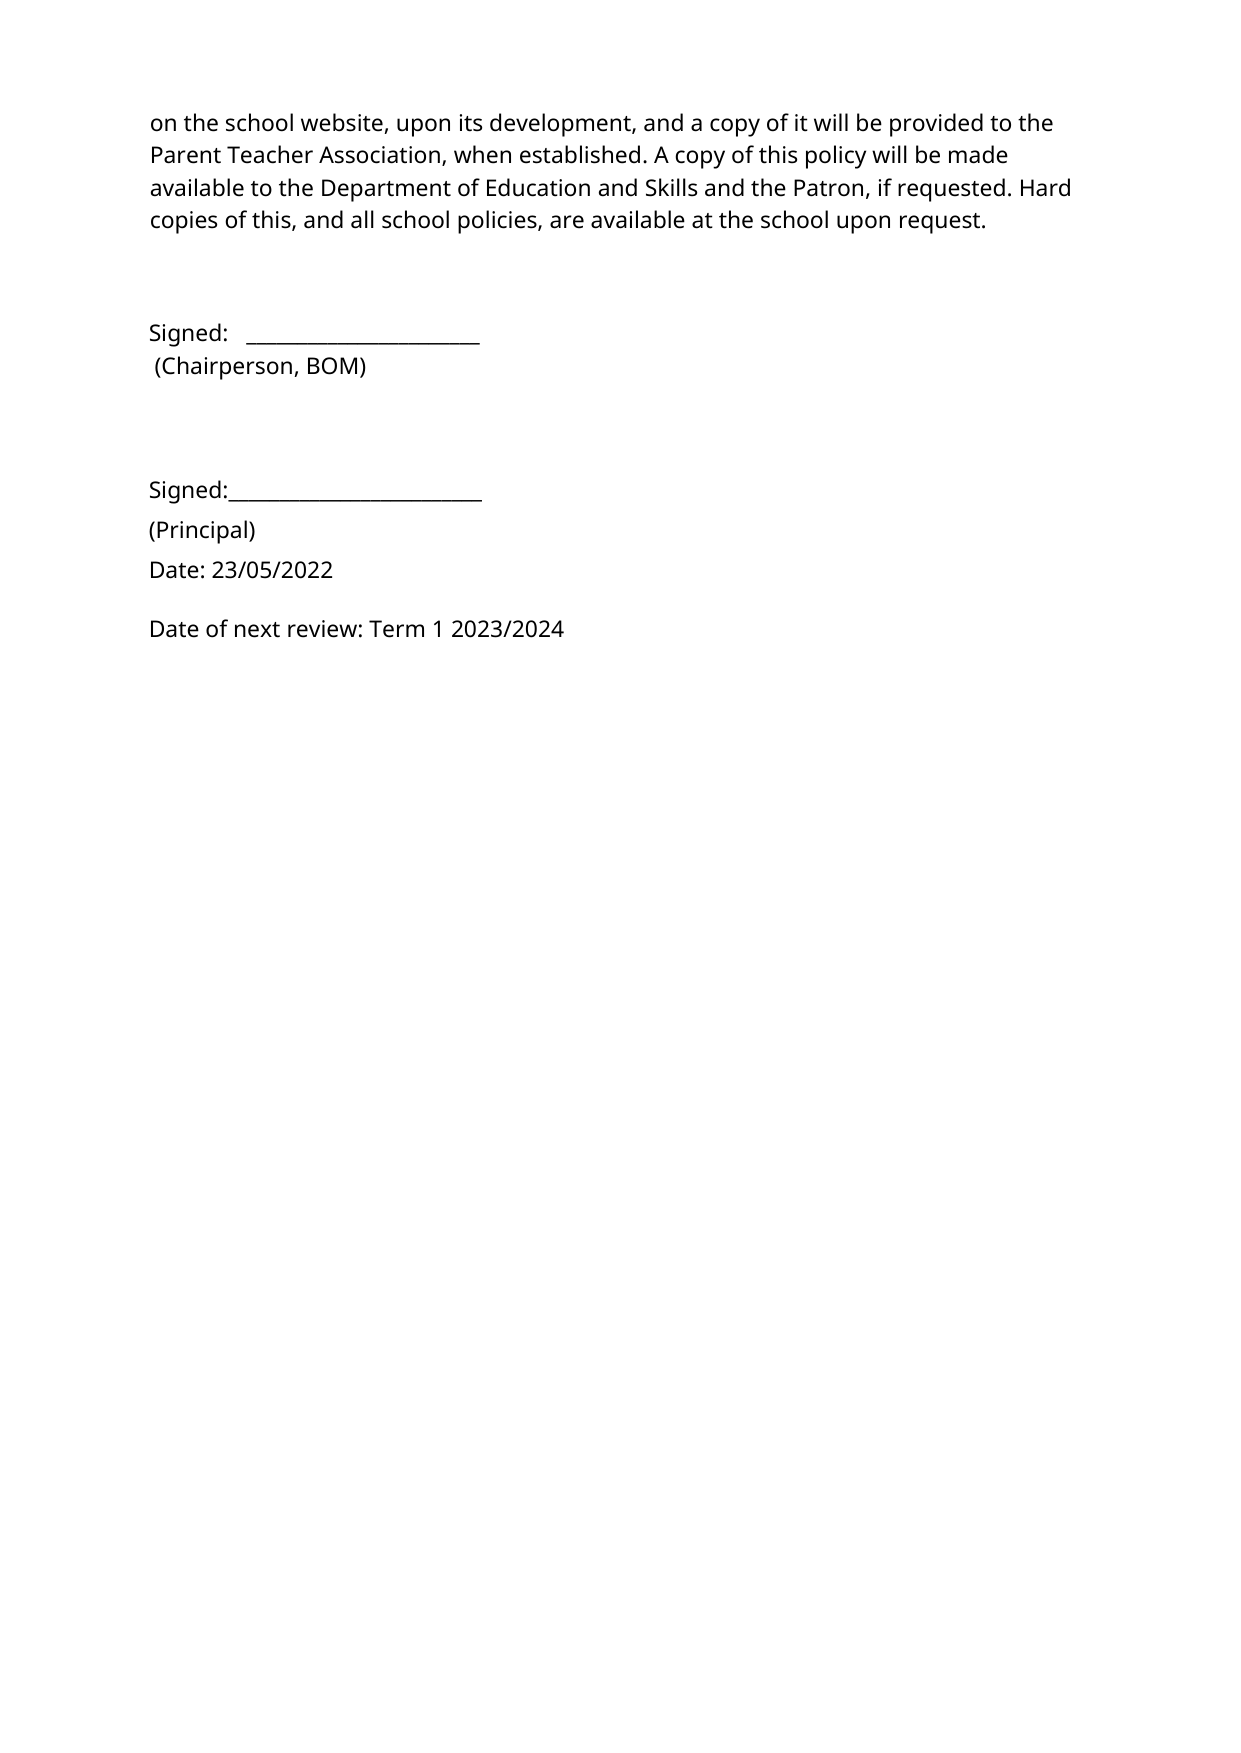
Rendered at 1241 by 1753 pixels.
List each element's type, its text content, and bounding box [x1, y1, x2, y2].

text Date: 23/05/2022 [148, 554, 1092, 585]
text Signed:_________________________ [148, 473, 1092, 505]
text (Chairperson, BOM) [148, 350, 1092, 381]
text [148, 107, 1092, 236]
text Date of next review: Term 1 2023/2024 [148, 612, 1092, 644]
text Signed: _______________________ [148, 317, 1092, 348]
text (Principal) [148, 514, 1093, 545]
